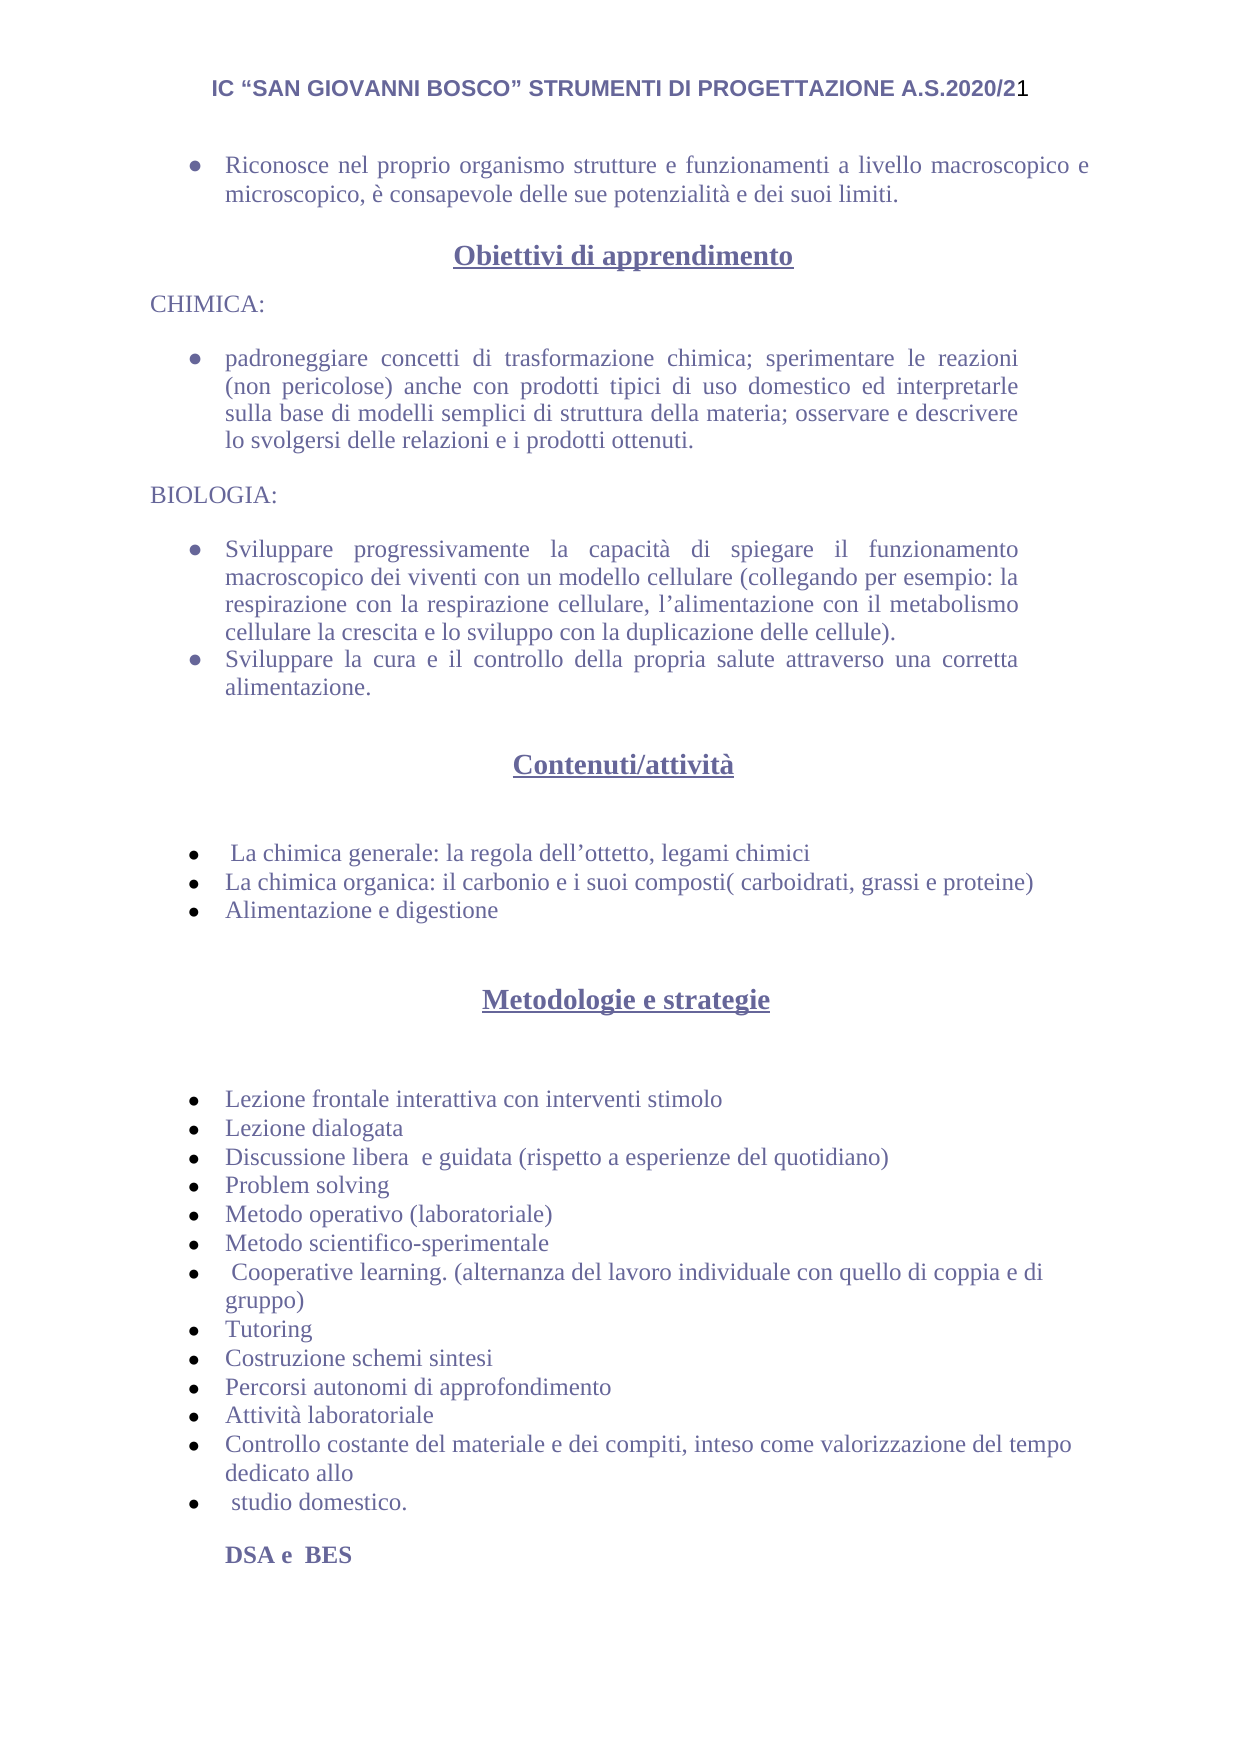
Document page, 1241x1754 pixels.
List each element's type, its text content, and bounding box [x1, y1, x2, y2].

text Contenuti/attività [150, 747, 1090, 781]
list Problem solving [187, 1170, 1090, 1199]
list La chimica generale: la regola dell’ottetto, legami chimici [187, 838, 1090, 867]
text DSA e BES [225, 1540, 1090, 1569]
list Discussione libera e guidata (rispetto a esperienze del quotidiano) [187, 1142, 1090, 1170]
text BIOLOGIA: [150, 482, 1019, 509]
list Costruzione schemi sintesi [187, 1343, 1090, 1372]
list studio domestico. [187, 1487, 1090, 1515]
text Obiettivi di apprendimento [150, 238, 1090, 271]
list padroneggiare concetti di trasformazione chimica; sperimentare le reazioni (non pericolose) anche con prodotti tipici di uso domestico ed interpretarle sulla base di modelli semplici di struttura della materia; osservare e descrivere lo svolgersi delle relazioni e i prodotti ottenuti. [187, 345, 1019, 454]
list Metodo operativo (laboratoriale) [187, 1199, 1090, 1228]
text CHIMICA: [150, 290, 1019, 317]
list Lezione frontale interattiva con interventi stimolo [187, 1084, 1090, 1113]
list Percorsi autonomi di approfondimento [187, 1372, 1090, 1400]
list Sviluppare progressivamente la capacità di spiegare il funzionamento macroscopico dei viventi con un modello cellulare (collegando per esempio: la respirazione con la respirazione cellulare, l’alimentazione con il metabolismo cellulare la crescita e lo sviluppo con la duplicazione delle cellule). [187, 536, 1019, 646]
list Alimentazione e digestione [187, 895, 1090, 924]
text Metodologie e strategie [150, 982, 1102, 1016]
list Controllo costante del materiale e dei compiti, inteso come valorizzazione del tempo dedicato allo [187, 1429, 1090, 1487]
list Attività laboratoriale [187, 1400, 1090, 1429]
list Riconosce nel proprio organismo strutture e funzionamenti a livello macroscopico e microscopico, è consapevole delle sue potenzialità e dei suoi limiti. [187, 150, 1090, 207]
list La chimica organica: il carbonio e i suoi composti( carboidrati, grassi e proteine) [187, 867, 1090, 895]
list Cooperative learning. (alternanza del lavoro individuale con quello di coppia e di gruppo) [187, 1257, 1090, 1314]
list Sviluppare la cura e il controllo della propria salute attraverso una corretta alimentazione. [187, 646, 1019, 700]
list Tutoring [187, 1314, 1090, 1343]
list Lezione dialogata [187, 1113, 1090, 1142]
list Metodo scientifico-sperimentale [187, 1228, 1090, 1257]
